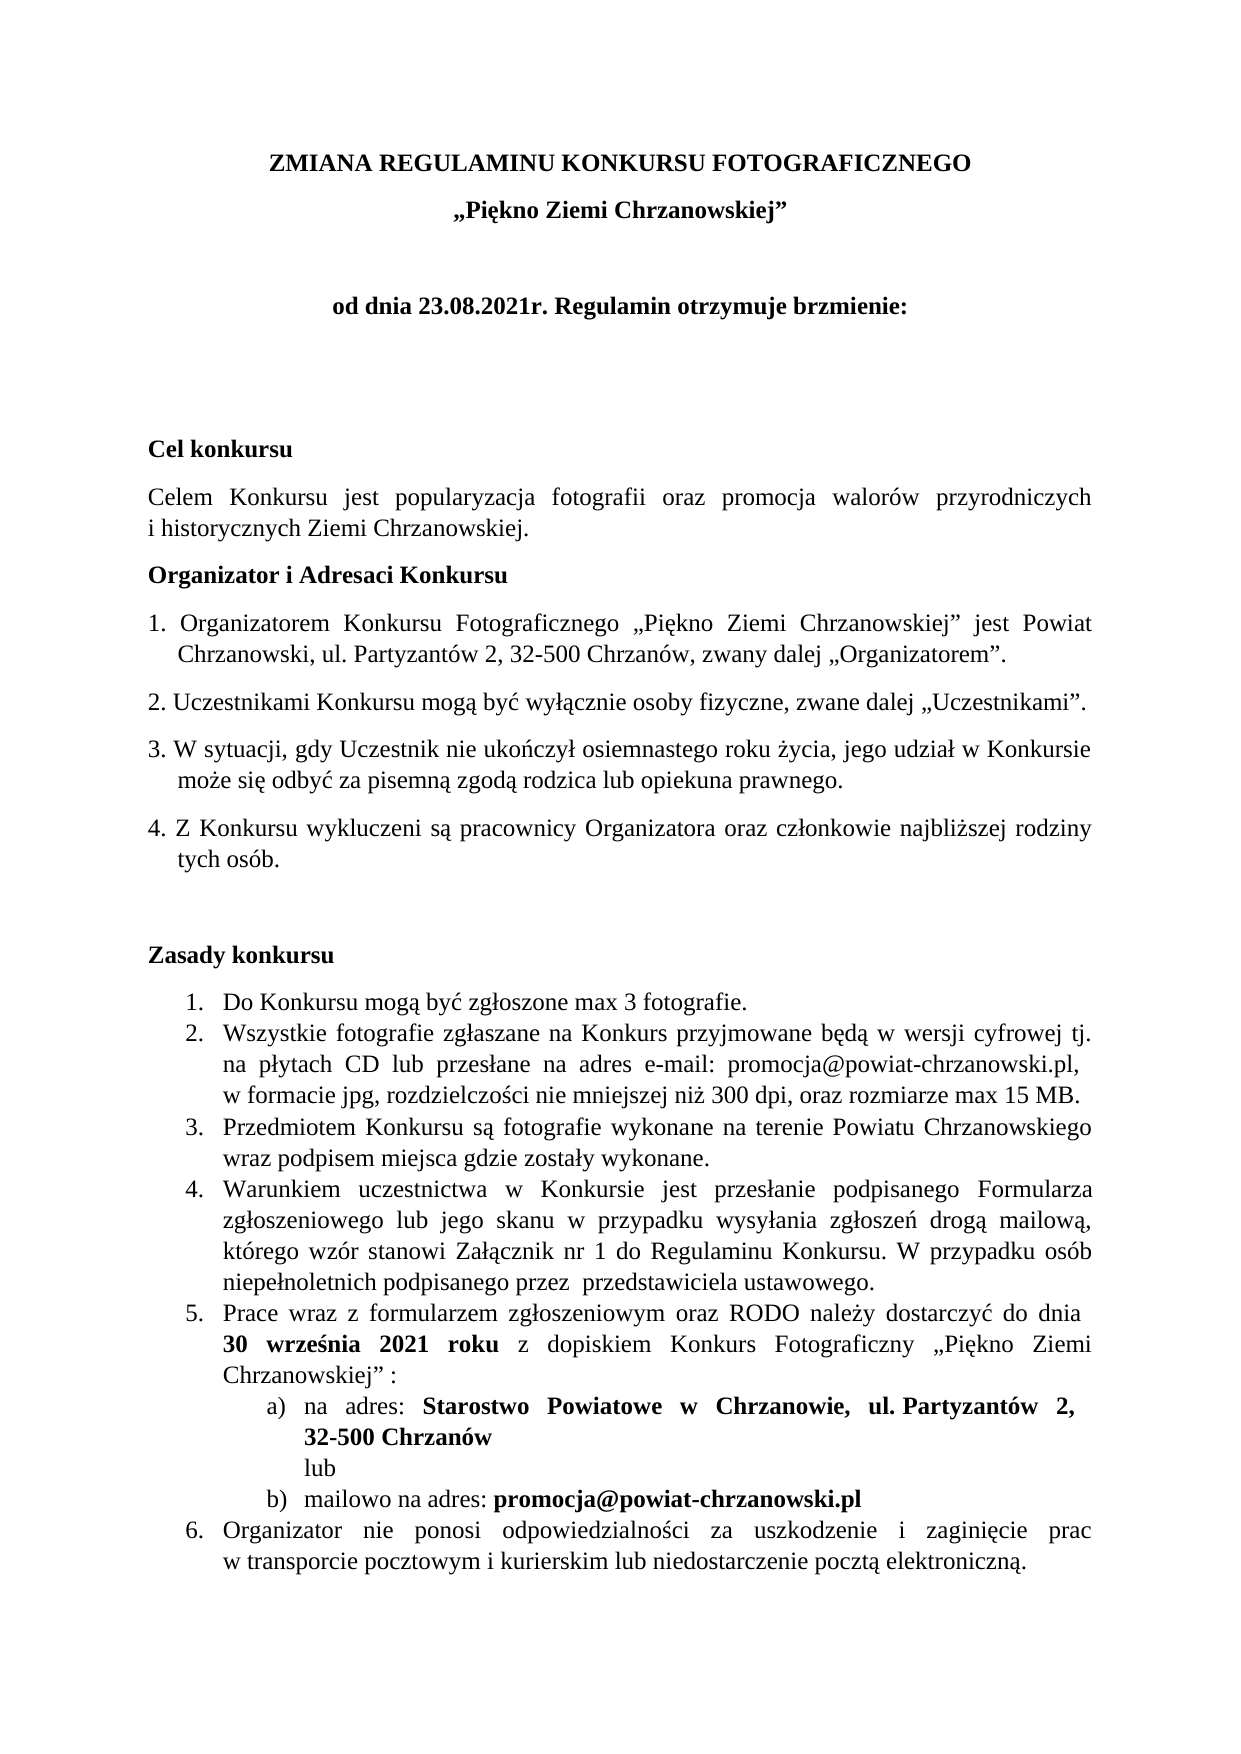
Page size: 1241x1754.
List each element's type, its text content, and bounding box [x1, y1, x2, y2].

list Prace wraz z formularzem zgłoszeniowym oraz RODO należy dostarczyć do dnia 30 września 2021 roku z dopiskiem Konkurs Fotograficzny „Piękno Ziemi Chrzanowskiej” : [185, 1298, 1093, 1389]
text 4. Z Konkursu wykluczeni są pracownicy Organizatora oraz członkowie najbliższej rodziny tych osób. [148, 813, 1093, 873]
text „Piękno Ziemi Chrzanowskiej” [148, 195, 1093, 224]
text 3. W sytuacji, gdy Uczestnik nie ukończył osiemnastego roku życia, jego udział w Konkursie może się odbyć za pisemną zgodą rodzica lub opiekuna prawnego. [148, 734, 1093, 794]
list Wszystkie fotografie zgłaszane na Konkurs przyjmowane będą w wersji cyfrowej tj. na płytach CD lub przesłane na adres e-mail: promocja@powiat-chrzanowski.pl, w formacie jpg, rozdzielczości nie mniejszej niż 300 dpi, oraz rozmiarze max 15 MB. [185, 1018, 1093, 1109]
list lub [304, 1453, 1093, 1482]
text od dnia 23.08.2021r. Regulamin otrzymuje brzmienie: [148, 291, 1093, 319]
text Cel konkursu [148, 434, 1093, 463]
list mailowo na adres: promocja@powiat-chrzanowski.pl [266, 1484, 1093, 1513]
text Organizator i Adresaci Konkursu [148, 560, 1093, 589]
text Celem Konkursu jest popularyzacja fotografii oraz promocja walorów przyrodniczych i historycznych Ziemi Chrzanowskiej. [148, 482, 1093, 541]
list na adres: Starostwo Powiatowe w Chrzanowie, ul. Partyzantów 2, 32-500 Chrzanów [266, 1391, 1093, 1451]
list Warunkiem uczestnictwa w Konkursie jest przesłanie podpisanego Formularza zgłoszeniowego lub jego skanu w przypadku wysyłania zgłoszeń drogą mailową, którego wzór stanowi Załącznik nr 1 do Regulaminu Konkursu. W przypadku osób niepełnoletnich podpisanego przez przedstawiciela ustawowego. [185, 1174, 1093, 1296]
text 2. Uczestnikami Konkursu mogą być wyłącznie osoby fizyczne, zwane dalej „Uczestnikami”. [148, 687, 1093, 716]
list Do Konkursu mogą być zgłoszone max 3 fotografie. [185, 987, 1093, 1016]
text 1. Organizatorem Konkursu Fotograficznego „Piękno Ziemi Chrzanowskiej” jest Powiat Chrzanowski, ul. Partyzantów 2, 32-500 Chrzanów, zwany dalej „Organizatorem”. [148, 608, 1093, 668]
list Przedmiotem Konkursu są fotografie wykonane na terenie Powiatu Chrzanowskiego wraz podpisem miejsca gdzie zostały wykonane. [185, 1112, 1093, 1171]
list Organizator nie ponosi odpowiedzialności za uszkodzenie i zaginięcie prac w transporcie pocztowym i kurierskim lub niedostarczenie pocztą elektroniczną. [185, 1515, 1093, 1575]
text ZMIANA REGULAMINU KONKURSU FOTOGRAFICZNEGO [148, 148, 1093, 176]
text Zasady konkursu [148, 940, 1093, 968]
